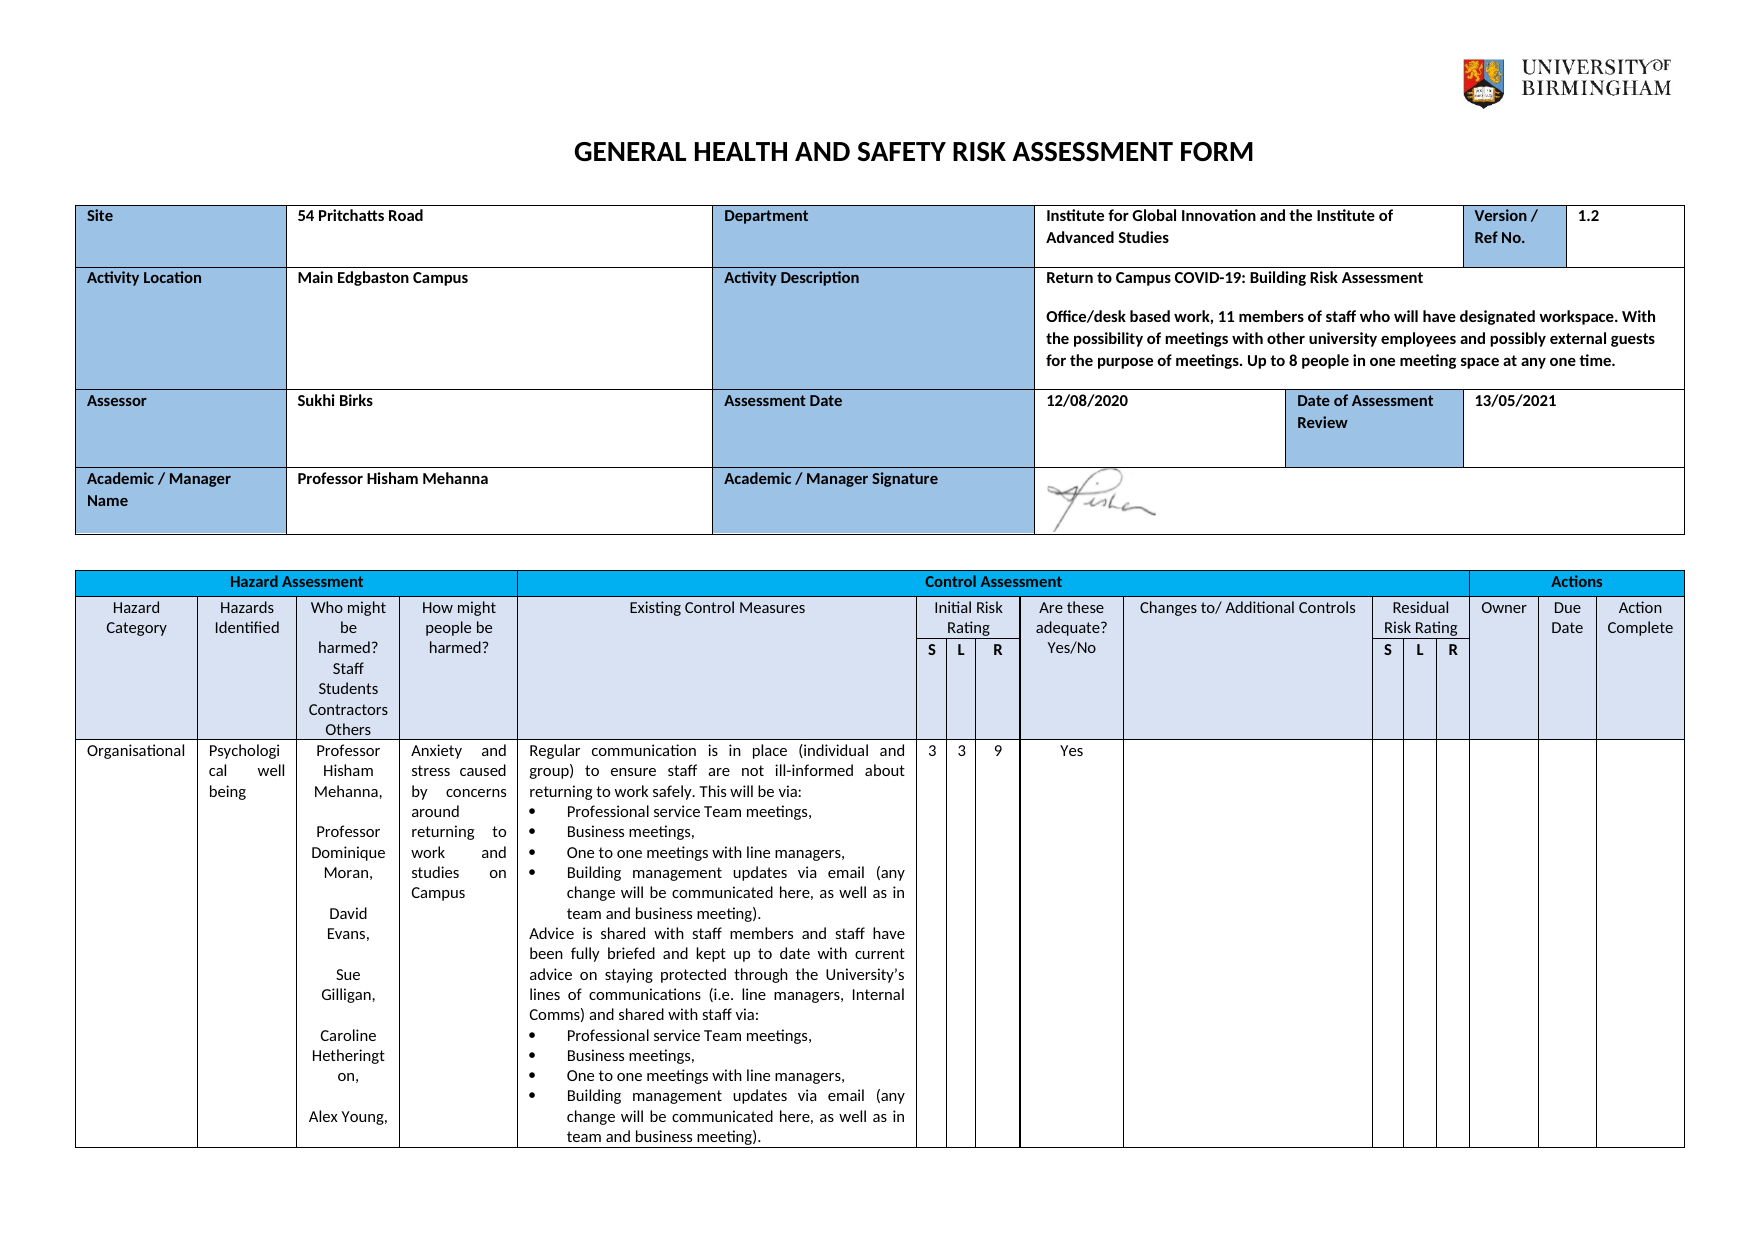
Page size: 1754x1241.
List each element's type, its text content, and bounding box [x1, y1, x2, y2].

table_cell Who might be harmed? Staff Students Contractors Others [297, 597, 399, 739]
table_header 1.2 [1567, 206, 1684, 267]
table_cell Hazards Identified [198, 597, 296, 739]
table_cell Action Complete [1597, 597, 1684, 739]
table_header Site [76, 206, 286, 267]
table_cell Return to Campus COVID-19: Building Risk Assessment Office/desk based work, 11 members of staff who will have designated workspace. With the possibility of meetings with other university employees and possibly external guests for the purpose of meetings. Up to 8 people in one meeting space at any one time. [1035, 268, 1684, 389]
table_cell Anxiety and stress caused by concerns around returning to work and studies on Campus [400, 740, 517, 1147]
table_cell [1035, 468, 1684, 533]
table_cell Activity Location [76, 268, 286, 389]
table_header Department [713, 206, 1034, 267]
table_cell Activity Description [713, 268, 1034, 389]
table_cell [1470, 740, 1538, 1147]
table_cell Academic / Manager Name [76, 468, 286, 533]
table_cell L [947, 639, 975, 739]
table_cell L [1404, 639, 1436, 739]
table_cell Sukhi Birks [287, 390, 712, 467]
table_cell Owner [1470, 597, 1538, 739]
table_cell Due Date [1539, 597, 1596, 739]
table_cell Changes to/ Additional Controls [1124, 597, 1372, 739]
table_header Actions [1470, 571, 1684, 596]
table_cell Main Edgbaston Campus [287, 268, 712, 389]
table_cell Psychological well being [198, 740, 296, 1147]
table_cell 9 [976, 740, 1019, 1147]
table_cell 3 [947, 740, 975, 1147]
table_cell Academic / Manager Signature [713, 468, 1034, 533]
picture [1046, 468, 1156, 531]
table_cell Assessor [76, 390, 286, 467]
table_cell R [976, 639, 1019, 739]
table_header 54 Pritchatts Road [287, 206, 712, 267]
table_cell S [917, 639, 946, 739]
table_cell [1373, 740, 1403, 1147]
table_header Hazard Assessment [76, 571, 517, 596]
table_cell Organisational [76, 740, 197, 1147]
table_cell Are these adequate? Yes/No [1021, 597, 1123, 739]
table_cell [1539, 740, 1596, 1147]
table_header Control Assessment [518, 571, 1469, 596]
table_cell [1597, 740, 1684, 1147]
table_cell S [1373, 639, 1403, 739]
table_header Version / Ref No. [1464, 206, 1566, 267]
table_cell Existing Control Measures [518, 597, 916, 739]
table_cell 12/08/2020 [1035, 390, 1285, 467]
table_cell Residual Risk Rating [1373, 597, 1469, 638]
table_cell [1404, 740, 1436, 1147]
table_cell [1124, 740, 1372, 1147]
table_header Institute for Global Innovation and the Institute of Advanced Studies [1035, 206, 1463, 267]
table_cell Yes [1021, 740, 1123, 1147]
table_cell 13/05/2021 [1464, 390, 1684, 467]
table_cell Professor Hisham Mehanna [287, 468, 712, 533]
table_cell Assessment Date [713, 390, 1034, 467]
table_cell [1437, 740, 1469, 1147]
table_cell How might people be harmed? [400, 597, 517, 739]
table_cell R [1437, 639, 1469, 739]
picture [1455, 47, 1679, 122]
table_cell Date of Assessment Review [1286, 390, 1463, 467]
title GENERAL HEALTH AND SAFETY RISK ASSESSMENT FORM [75, 133, 1679, 169]
table_cell 3 [917, 740, 946, 1147]
table_cell Hazard Category [76, 597, 197, 739]
table_cell Initial Risk Rating [917, 597, 1019, 638]
